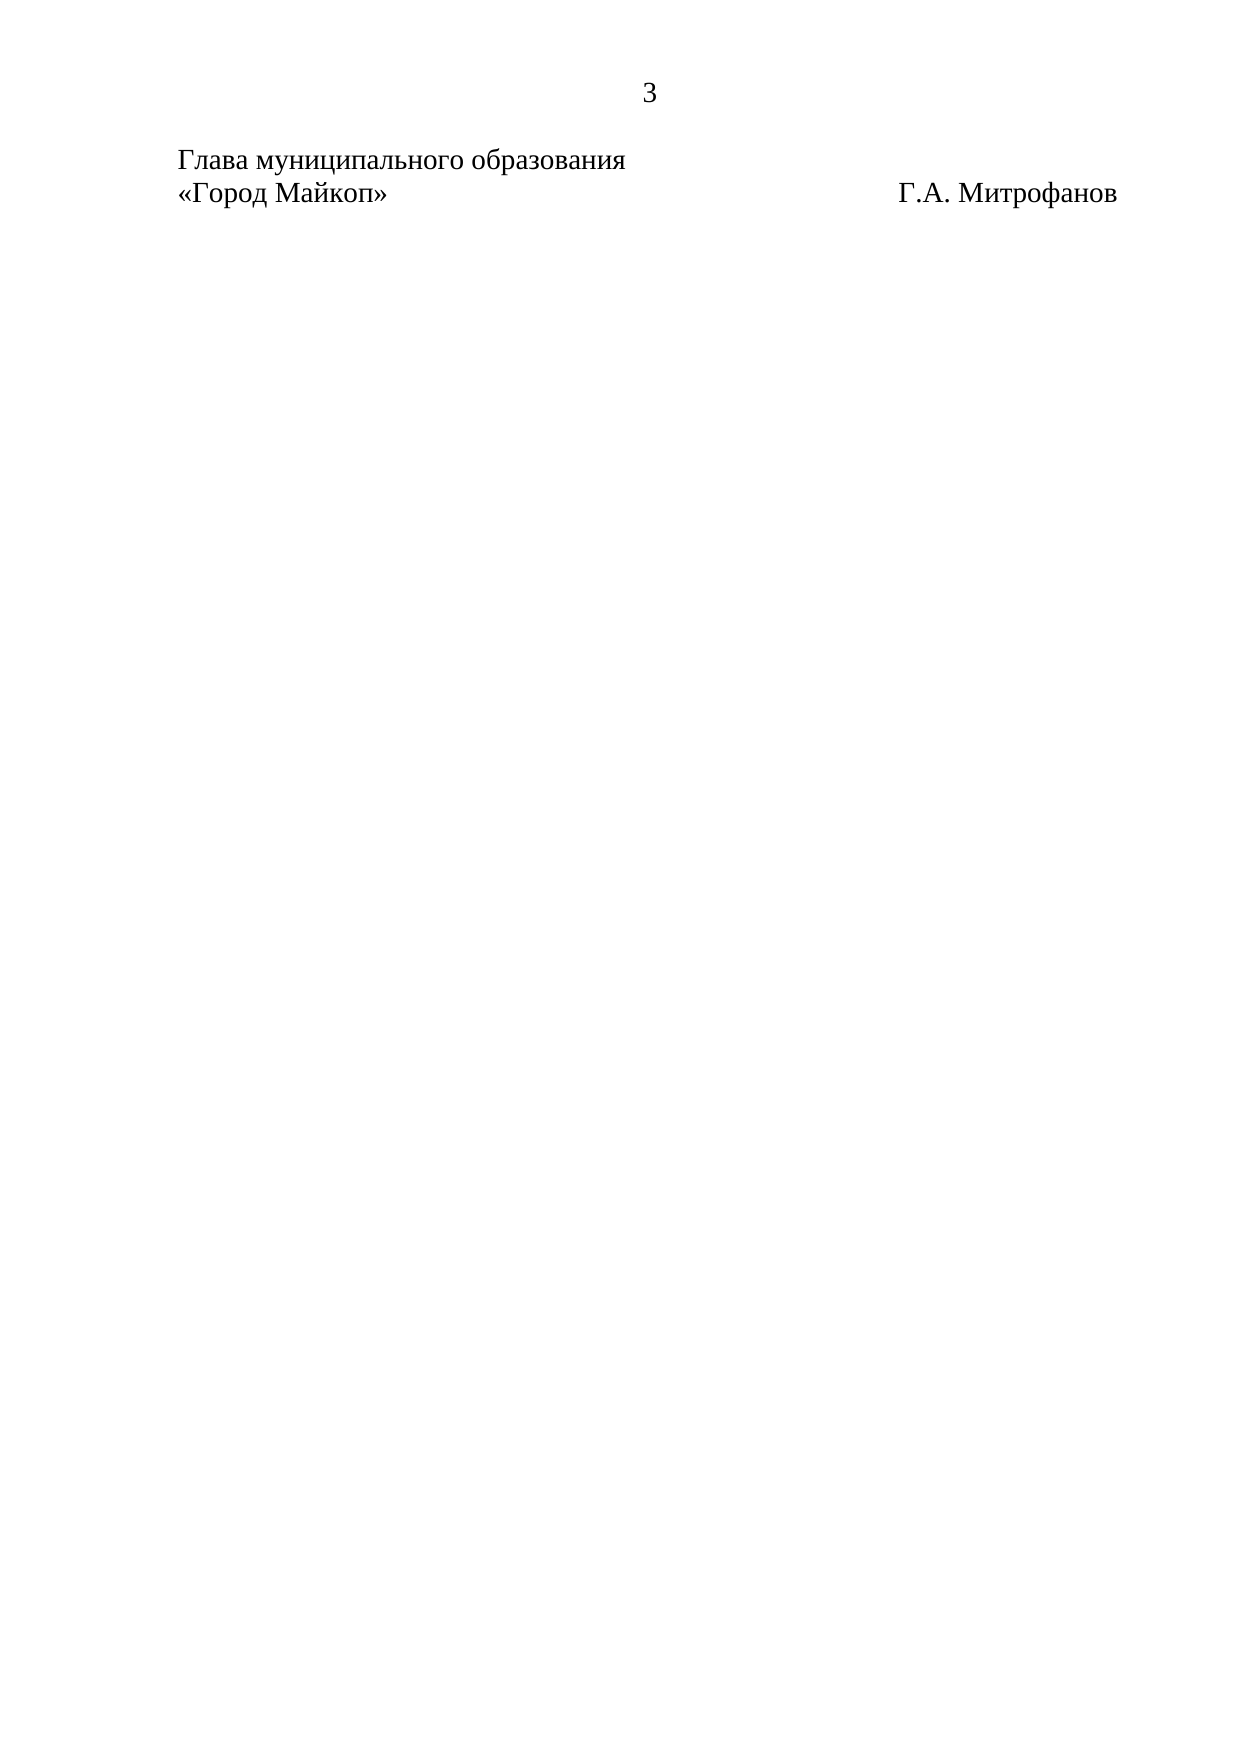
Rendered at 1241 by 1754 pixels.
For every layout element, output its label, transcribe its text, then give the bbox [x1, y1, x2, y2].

text «Город Майкоп» Г.А. Митрофанов [177, 176, 1122, 209]
text Глава муниципального образования [177, 142, 1122, 176]
